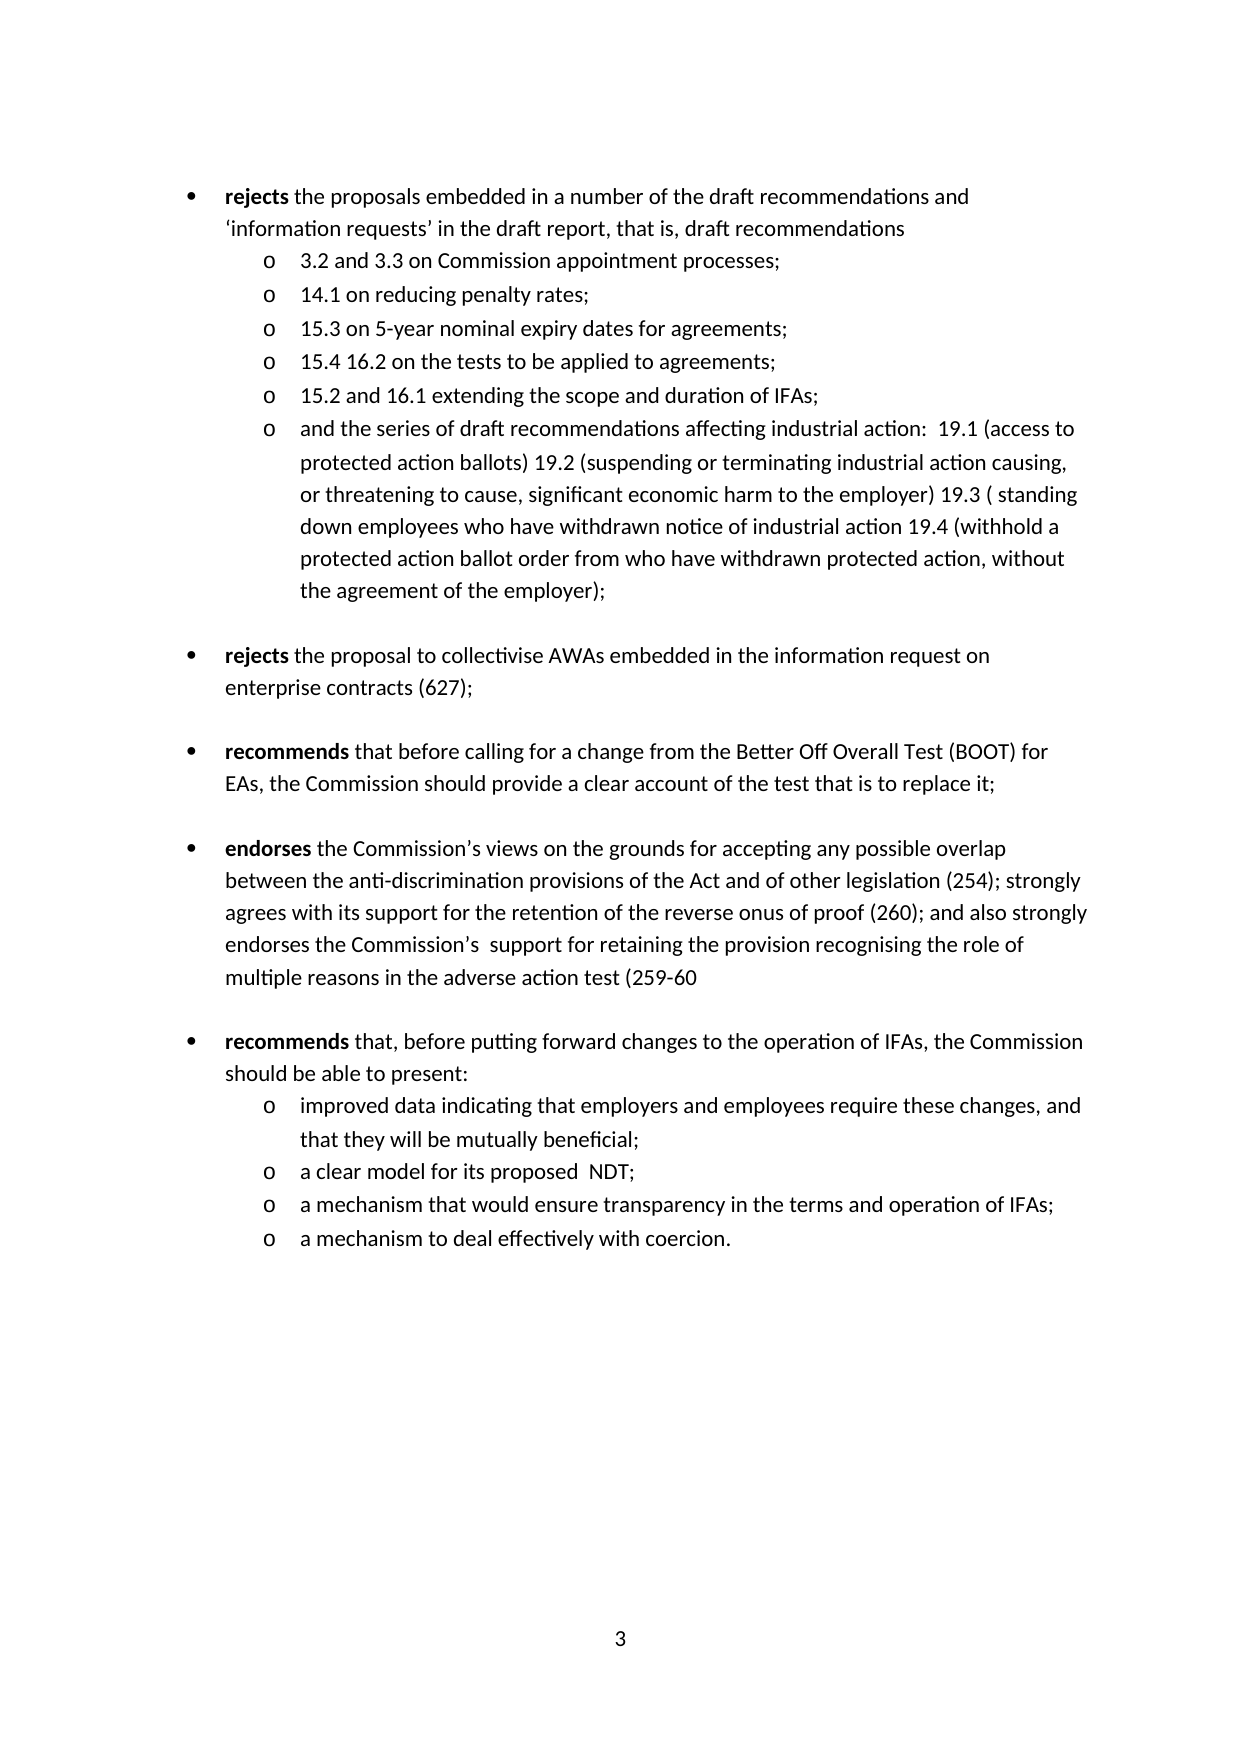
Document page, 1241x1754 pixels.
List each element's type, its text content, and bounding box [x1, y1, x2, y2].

list rejects the proposals embedded in a number of the draft recommendations and ‘information requests’ in the draft report, that is, draft recommendations [187, 182, 1090, 242]
list 14.1 on reducing penalty rates; [262, 280, 1090, 309]
list 3.2 and 3.3 on Commission appointment processes; [262, 247, 1090, 276]
list a mechanism to deal effectively with coercion. [262, 1224, 1090, 1253]
list recommends that before calling for a change from the Better Off Overall Test (BOOT) for EAs, the Commission should provide a clear account of the test that is to replace it; [187, 737, 1090, 797]
list 15.4 16.2 on the tests to be applied to agreements; [262, 347, 1090, 376]
list 15.3 on 5-year nominal expiry dates for agreements; [262, 314, 1090, 343]
list recommends that, before putting forward changes to the operation of IFAs, the Commission should be able to present: [187, 1027, 1090, 1087]
list a clear model for its proposed NDT; [262, 1157, 1090, 1186]
list rejects the proposal to collectivise AWAs embedded in the information request on enterprise contracts (627); [187, 641, 1090, 701]
list endorses the Commission’s views on the grounds for accepting any possible overlap between the anti-discrimination provisions of the Act and of other legislation (254); strongly agrees with its support for the retention of the reverse onus of proof (260); and also strongly endorses the Commission’s support for retaining the provision recognising the role of multiple reasons in the adverse action test (259-60 [187, 834, 1090, 991]
list 15.2 and 16.1 extending the scope and duration of IFAs; [262, 381, 1090, 410]
list improved data indicating that employers and employees require these changes, and that they will be mutually beneficial; [262, 1091, 1090, 1153]
list a mechanism that would ensure transparency in the terms and operation of IFAs; [262, 1190, 1090, 1219]
list and the series of draft recommendations affecting industrial action: 19.1 (access to protected action ballots) 19.2 (suspending or terminating industrial action causing, or threatening to cause, significant economic harm to the employer) 19.3 ( standing down employees who have withdrawn notice of industrial action 19.4 (withhold a protected action ballot order from who have withdrawn protected action, without the agreement of the employer); [262, 414, 1090, 604]
